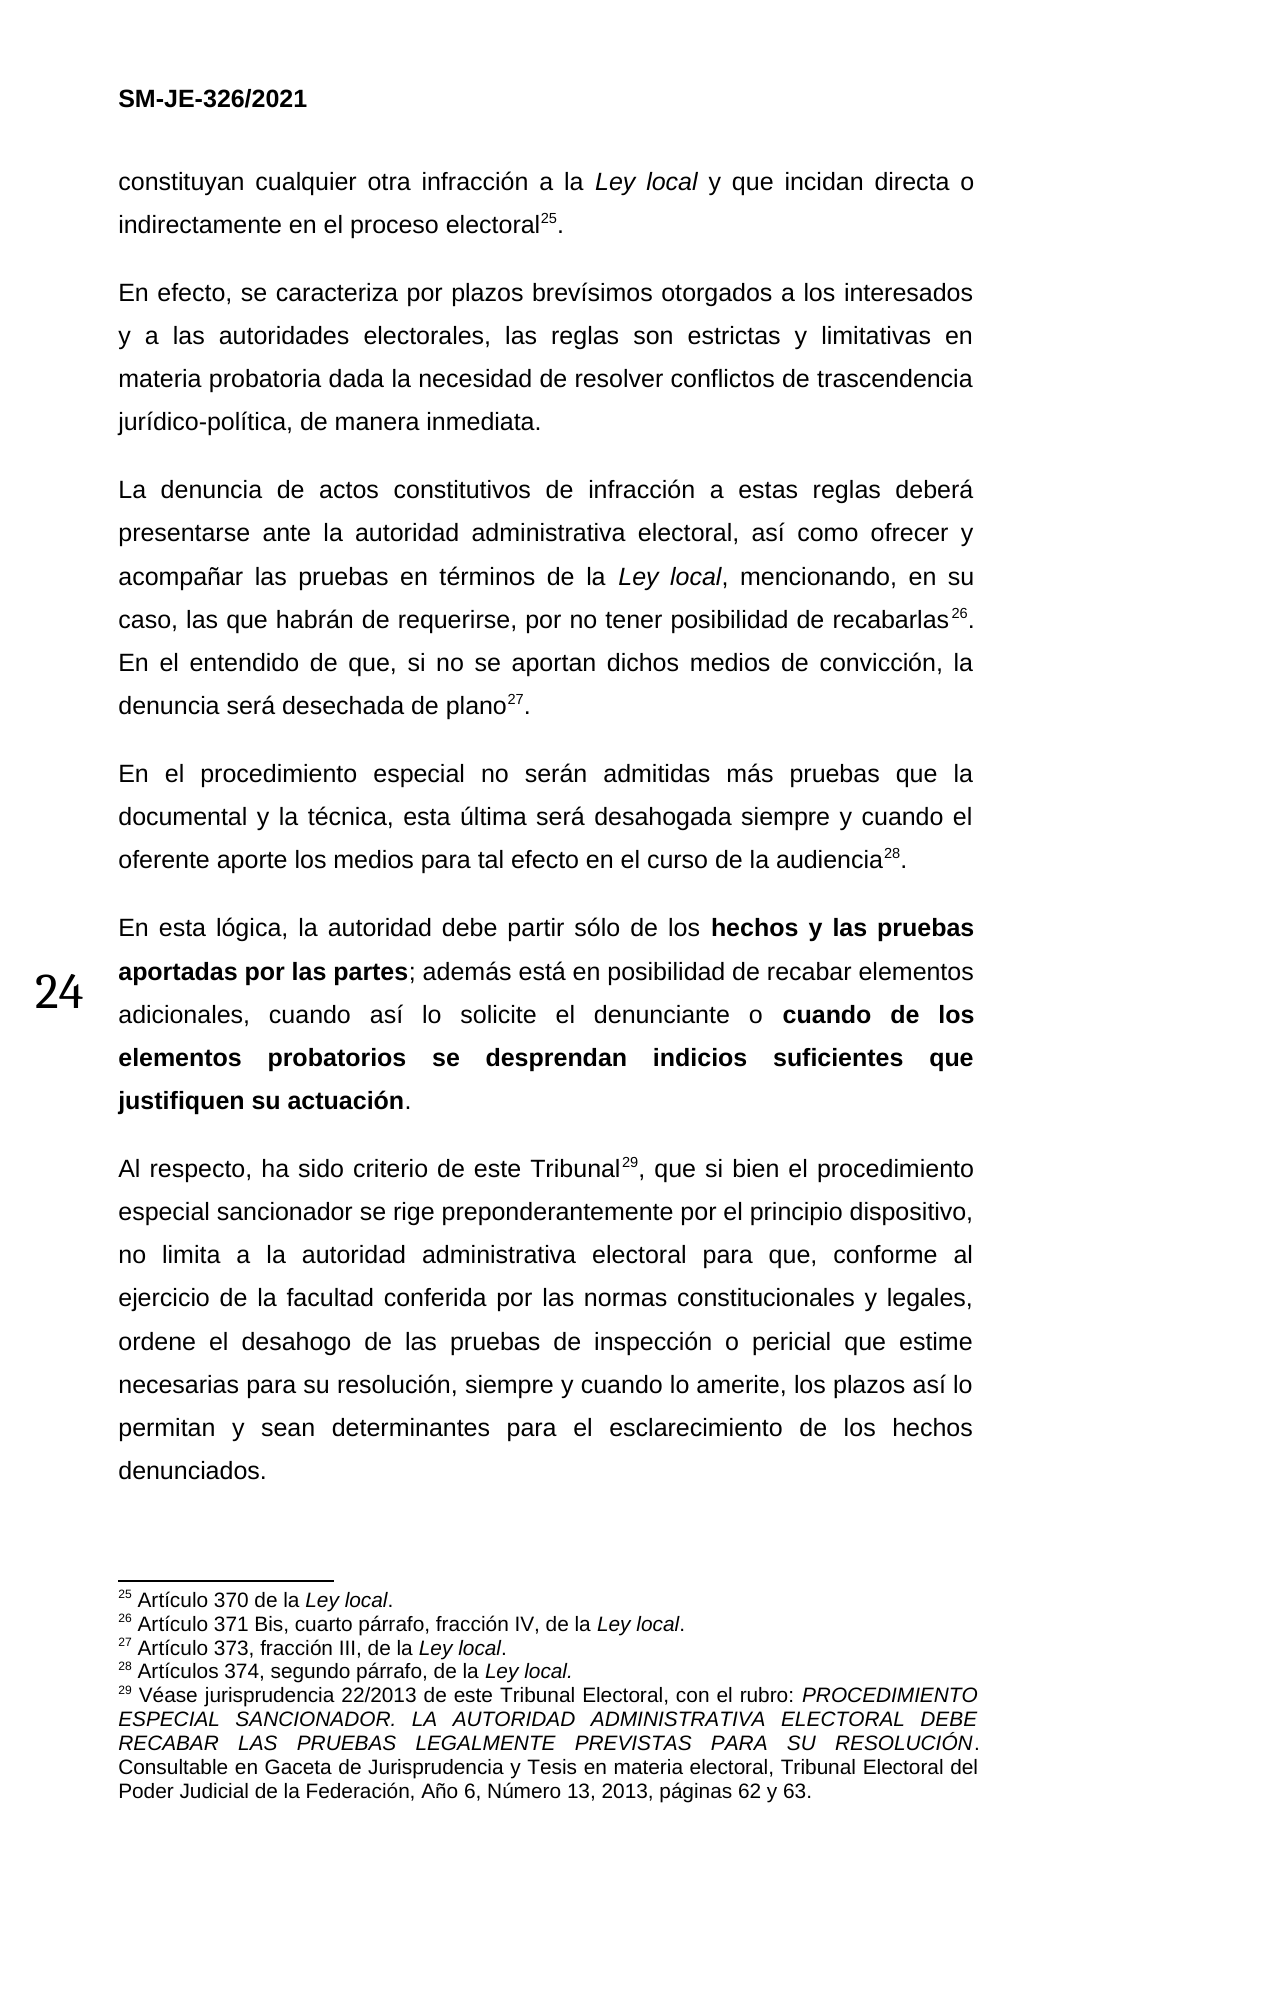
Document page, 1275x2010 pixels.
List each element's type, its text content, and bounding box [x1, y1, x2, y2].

text En el procedimiento especial no serán admitidas más pruebas que la documental y la técnica, esta última será desahogada siempre y cuando el oferente aporte los medios para tal efecto en el curso de la audiencia. [118, 759, 974, 874]
text En efecto, se caracteriza por plazos brevísimos otorgados a los interesados y a las autoridades electorales, las reglas son estrictas y limitativas en materia probatoria dada la necesidad de resolver conflictos de trascendencia jurídico-política, de manera inmediata. [118, 278, 974, 436]
text Al respecto, ha sido criterio de este Tribunal, que si bien el procedimiento especial sancionador se rige preponderantemente por el principio dispositivo, no limita a la autoridad administrativa electoral para que, conforme al ejercicio de la facultad conferida por las normas constitucionales y legales, ordene el desahogo de las pruebas de inspección o pericial que estime necesarias para su resolución, siempre y cuando lo amerite, los plazos así lo permitan y sean determinantes para el esclarecimiento de los hechos denunciados. [118, 1154, 974, 1485]
text La denuncia de actos constitutivos de infracción a estas reglas deberá presentarse ante la autoridad administrativa electoral, así como ofrecer y acompañar las pruebas en términos de la Ley local, mencionando, en su caso, las que habrán de requerirse, por no tener posibilidad de recabarlas. En el entendido de que, si no se aportan dichos medios de convicción, la denuncia será desechada de plano. [118, 475, 974, 720]
text En esta lógica, la autoridad debe partir sólo de los hechos y las pruebas aportadas por las partes; además está en posibilidad de recabar elementos adicionales, cuando así lo solicite el denunciante o cuando de los elementos probatorios se desprendan indicios suficientes que justifiquen su actuación. [118, 913, 974, 1115]
